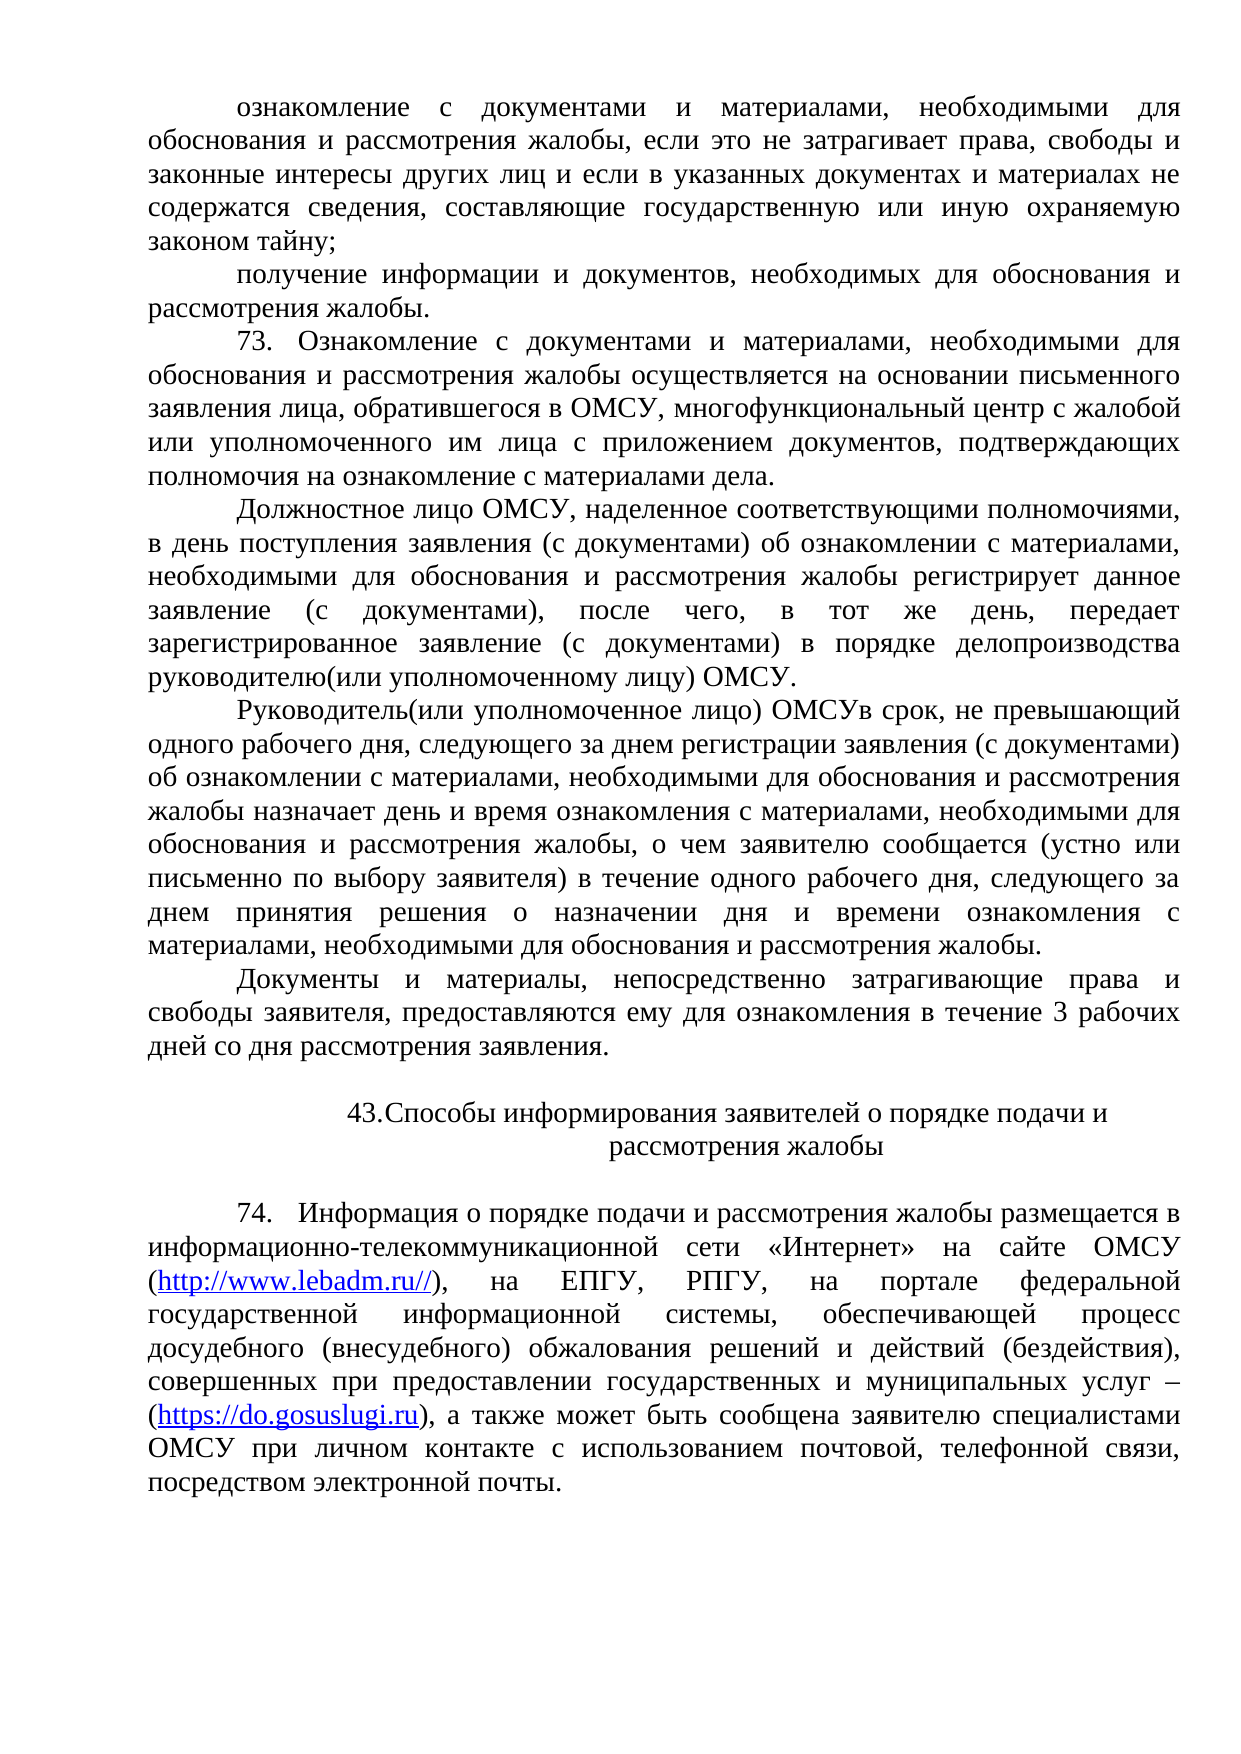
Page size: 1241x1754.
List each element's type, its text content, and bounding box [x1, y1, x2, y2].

list Информация о порядке подачи и рассмотрения жалобы размещается в информационно-телекоммуникационной сети «Интернет» на сайте ОМСУ (http://www.lebadm.ru//), на ЕПГУ, РПГУ, на портале федеральной государственной информационной системы, обеспечивающей процесс досудебного (внесудебного) обжалования решений и действий (бездействия), совершенных при предоставлении государственных и муниципальных услуг – (https://do.gosuslugi.ru), а также может быть сообщена заявителю специалистами ОМСУ при личном контакте с использованием почтовой, телефонной связи, посредством электронной почты. [148, 1196, 1181, 1497]
list Способы информирования заявителей о порядке подачи и рассмотрения жалобы [274, 1095, 1181, 1162]
text ознакомление с документами и материалами, необходимыми для обоснования и рассмотрения жалобы, если это не затрагивает права, свободы и законные интересы других лиц и если в указанных документах и материалах не содержатся сведения, составляющие государственную или иную охраняемую законом тайну; [148, 89, 1181, 256]
text Руководитель(или уполномоченное лицо) ОМСУв срок, не превышающий одного рабочего дня, следующего за днем регистрации заявления (с документами) об ознакомлении с материалами, необходимыми для обоснования и рассмотрения жалобы назначает день и время ознакомления с материалами, необходимыми для обоснования и рассмотрения жалобы, о чем заявителю сообщается (устно или письменно по выбору заявителя) в течение одного рабочего дня, следующего за днем принятия решения о назначении дня и времени ознакомления с материалами, необходимыми для обоснования и рассмотрения жалобы. [148, 692, 1181, 961]
text Должностное лицо ОМСУ, наделенное соответствующими полномочиями, в день поступления заявления (с документами) об ознакомлении с материалами, необходимыми для обоснования и рассмотрения жалобы регистрирует данное заявление (с документами), после чего, в тот же день, передает зарегистрированное заявление (с документами) в порядке делопроизводства руководителю(или уполномоченному лицу) ОМСУ. [148, 491, 1181, 692]
text получение информации и документов, необходимых для обоснования и рассмотрения жалобы. [148, 256, 1181, 323]
text Документы и материалы, непосредственно затрагивающие права и свободы заявителя, предоставляются ему для ознакомления в течение 3 рабочих дней со дня рассмотрения заявления. [148, 961, 1181, 1061]
list Ознакомление с документами и материалами, необходимыми для обоснования и рассмотрения жалобы осуществляется на основании письменного заявления лица, обратившегося в ОМСУ, многофункциональный центр с жалобой или уполномоченного им лица с приложением документов, подтверждающих полномочия на ознакомление с материалами дела. [148, 323, 1181, 491]
